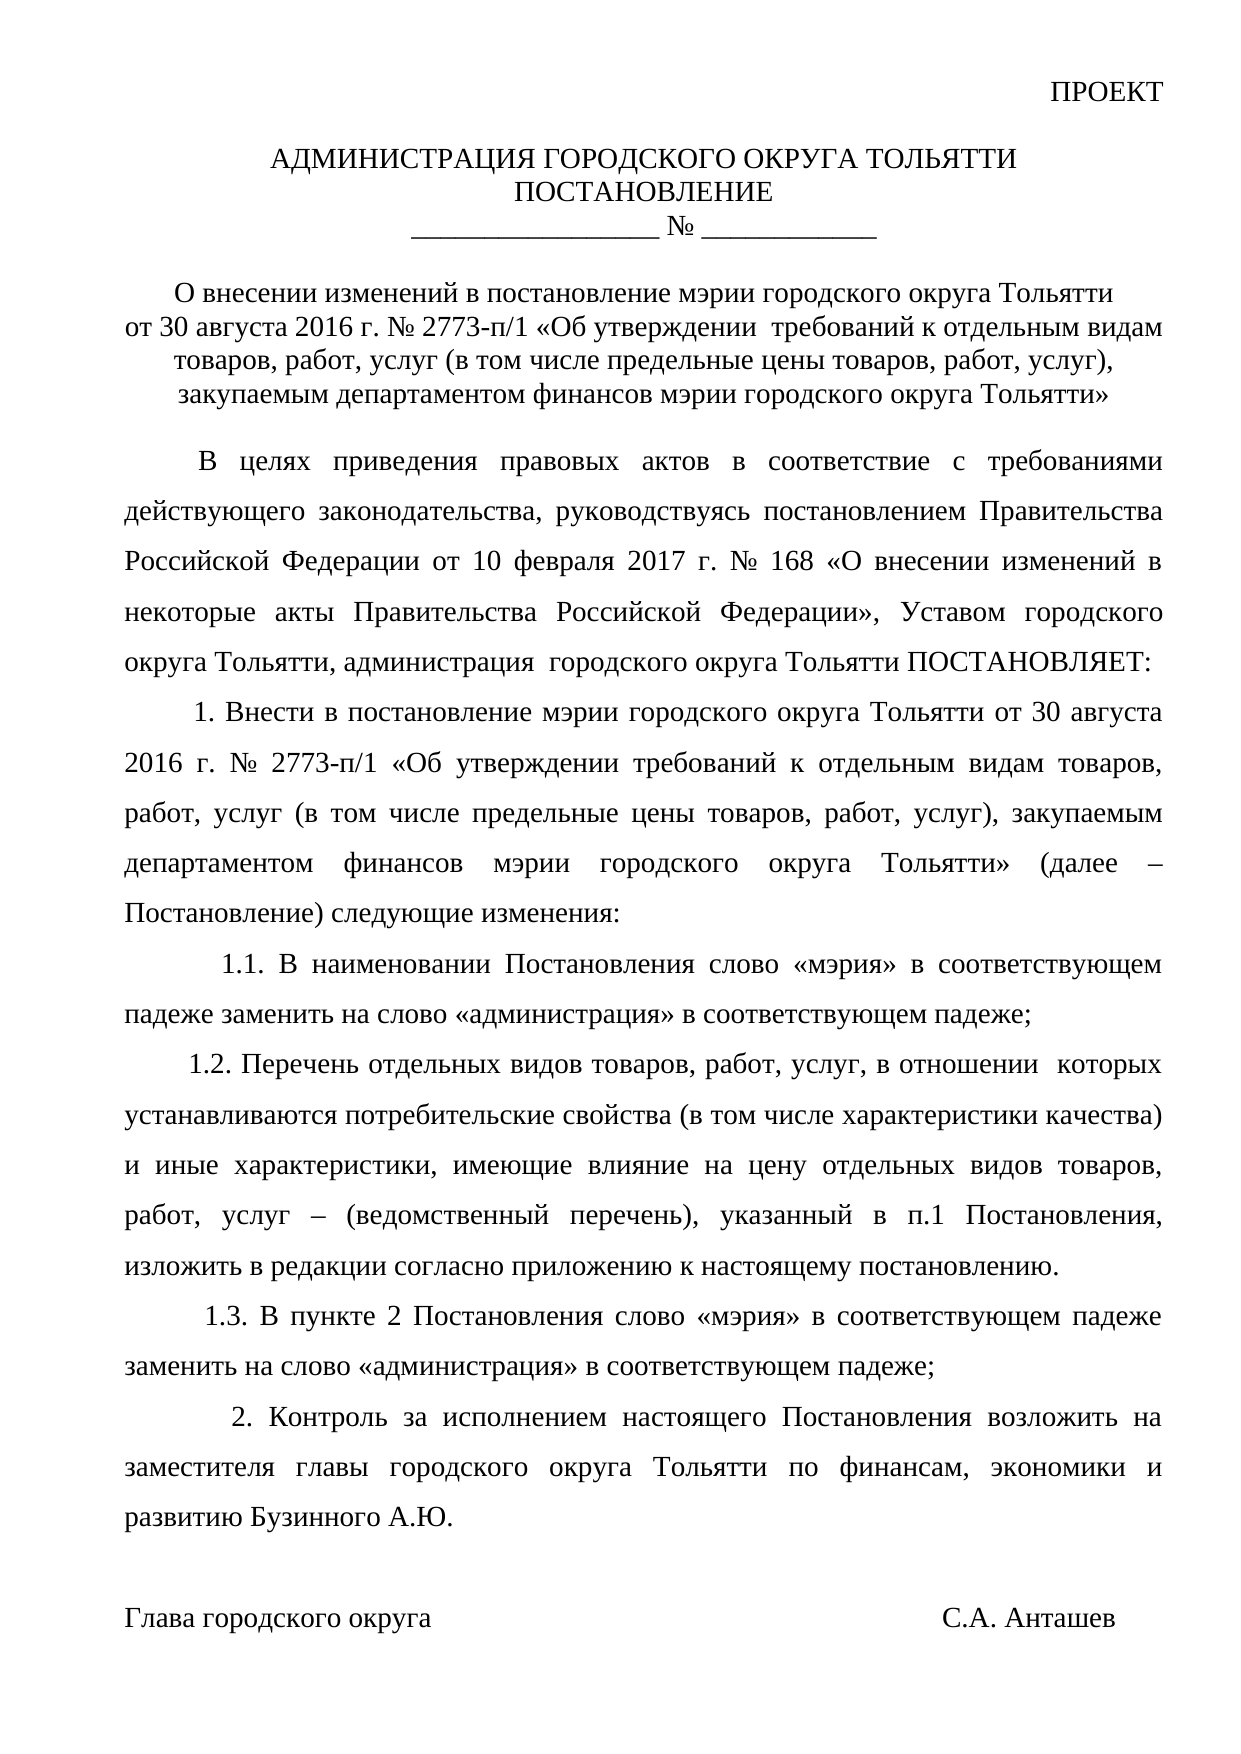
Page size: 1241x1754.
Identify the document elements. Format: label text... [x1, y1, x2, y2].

title ПОСТАНОВЛЕНИЕ [124, 174, 1163, 208]
text О внесении изменений в постановление мэрии городского округа Тольятти [124, 275, 1163, 309]
title АДМИНИСТРАЦИЯ ГОРОДСКОГО ОКРУГА ТОЛЬЯТТИ [124, 141, 1163, 174]
title _________________ № ____________ [124, 208, 1163, 242]
title Глава городского округа С.А. Анташев [124, 1600, 1163, 1633]
text В целях приведения правовых актов в соответствие с требованиями действующего законодательства, руководствуясь постановлением Правительства Российской Федерации от 10 февраля 2017 г. № 168 «О внесении изменений в некоторые акты Правительства Российской Федерации», Уставом городского округа Тольятти, администрация городского округа Тольятти ПОСТАНОВЛЯЕТ: [124, 443, 1163, 678]
title 1.2. Перечень отдельных видов товаров, работ, услуг, в отношении которых устанавливаются потребительские свойства (в том числе характеристики качества) и иные характеристики, имеющие влияние на цену отдельных видов товаров, работ, услуг – (ведомственный перечень), указанный в п.1 Постановления, изложить в редакции согласно приложению к настоящему постановлению. [124, 1047, 1163, 1281]
text от 30 августа 2016 г. № 2773-п/1 «Об утверждении требований к отдельным видам товаров, работ, услуг (в том числе предельные цены товаров, работ, услуг), закупаемым департаментом финансов мэрии городского округа Тольятти» [124, 309, 1163, 409]
text 1. Внести в постановление мэрии городского округа Тольятти от 30 августа 2016 г. № 2773-п/1 «Об утверждении требований к отдельным видам товаров, работ, услуг (в том числе предельные цены товаров, работ, услуг), закупаемым департаментом финансов мэрии городского округа Тольятти» (далее – Постановление) следующие изменения: [124, 694, 1163, 929]
title 2. Контроль за исполнением настоящего Постановления возложить на заместителя главы городского округа Тольятти по финансам, экономики и развитию Бузинного А.Ю. [124, 1399, 1163, 1533]
title 1.1. В наименовании Постановления слово «мэрия» в соответствующем падеже заменить на слово «администрация» в соответствующем падеже; [124, 946, 1163, 1030]
title 1.3. В пункте 2 Постановления слово «мэрия» в соответствующем падеже заменить на слово «администрация» в соответствующем падеже; [124, 1298, 1163, 1382]
title ПРОЕКТ [124, 74, 1163, 107]
